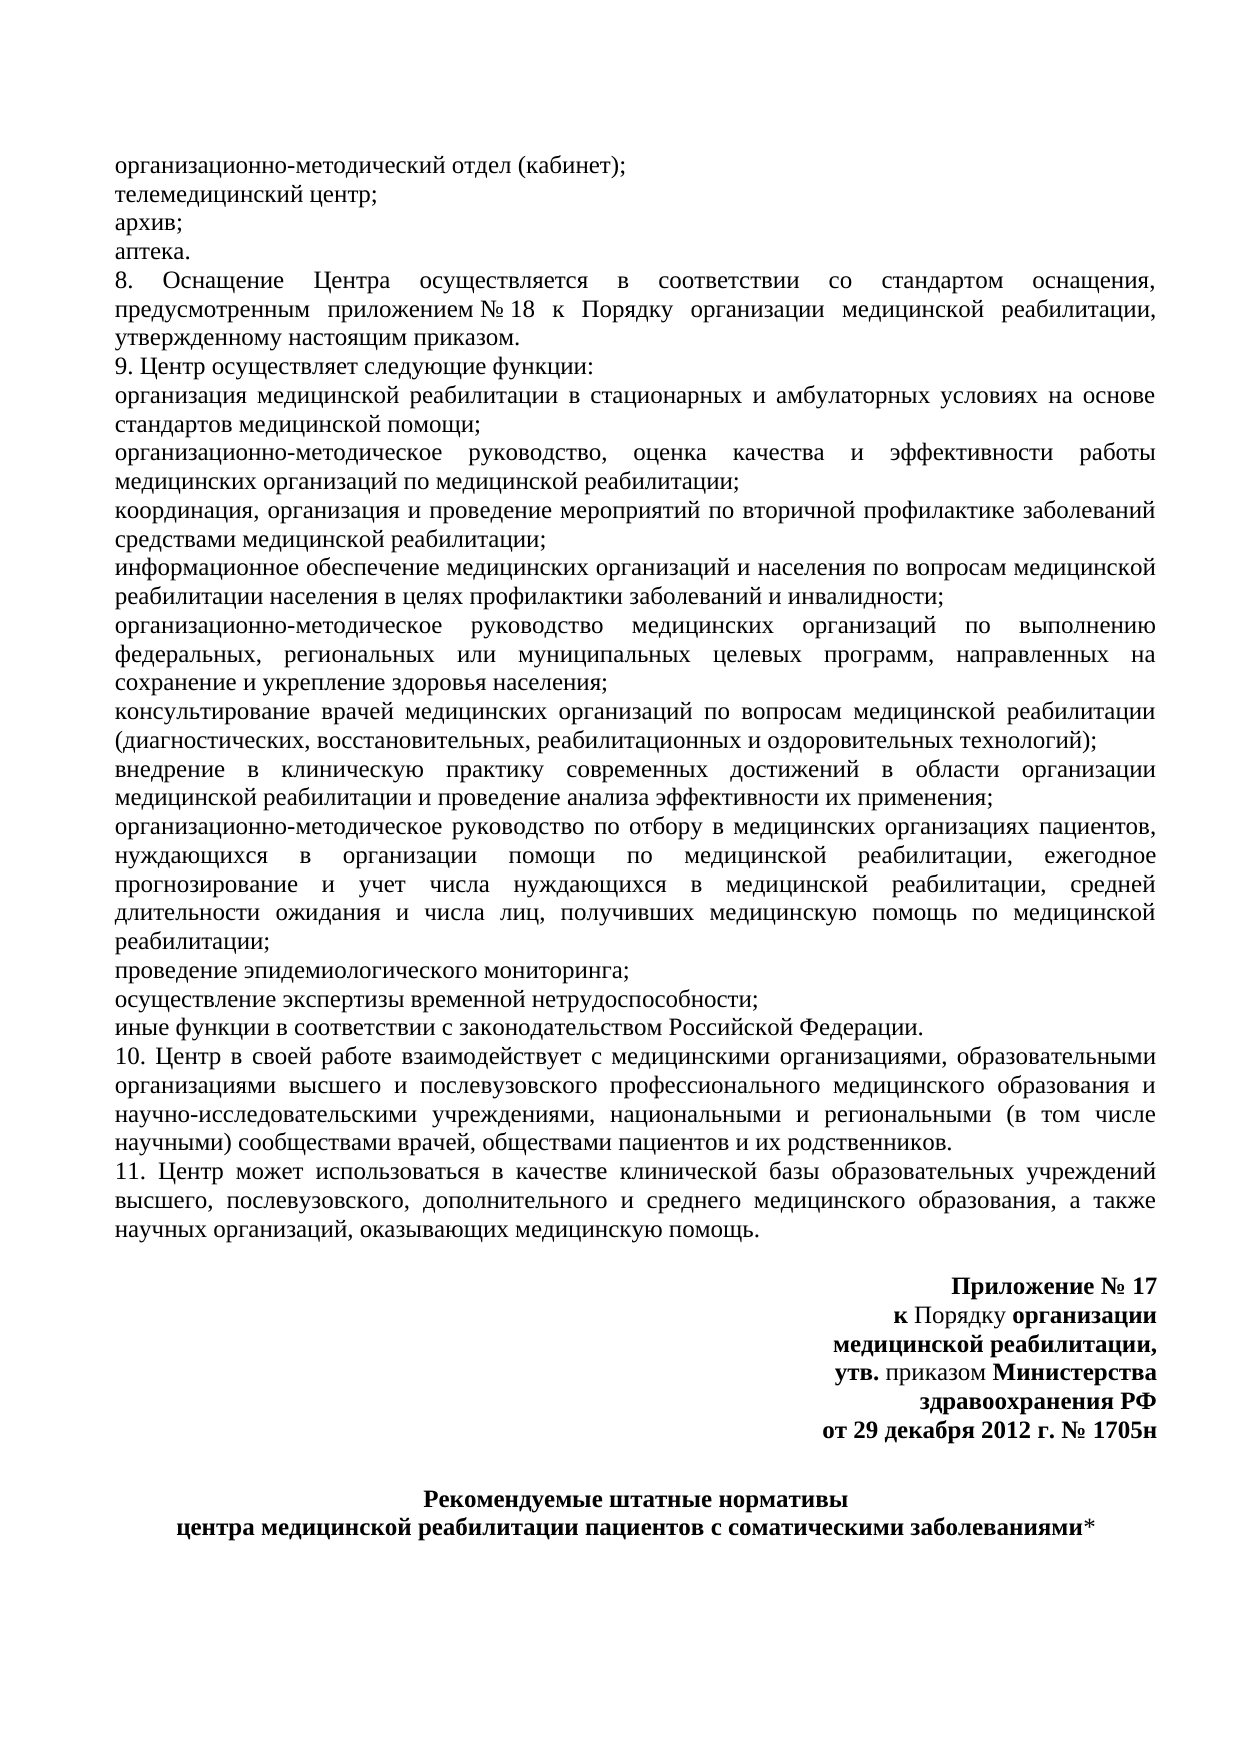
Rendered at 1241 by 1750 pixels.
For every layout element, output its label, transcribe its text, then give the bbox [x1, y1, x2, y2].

text организация медицинской реабилитации в стационарных и амбулаторных условиях на основе стандартов медицинской помощи; [114, 380, 1157, 437]
text консультирование врачей медицинских организаций по вопросам медицинской реабилитации (диагностических, восстановительных, реабилитационных и оздоровительных технологий); [114, 696, 1157, 754]
text 11. Центр может использоваться в качестве клинической базы образовательных учреждений высшего, послевузовского, дополнительного и среднего медицинского образования, а также научных организаций, оказывающих медицинскую помощь. [114, 1156, 1157, 1242]
text организационно-методическое руководство медицинских организаций по выполнению федеральных, региональных или муниципальных целевых программ, направленных на сохранение и укрепление здоровья населения; [114, 610, 1157, 696]
text 9. Центр осуществляет следующие функции: [114, 351, 1157, 380]
text организационно-методический отдел (кабинет); [114, 150, 1157, 179]
text Рекомендуемые штатные нормативы центра медицинской реабилитации пациентов с соматическими заболеваниями* [114, 1484, 1157, 1541]
text 8. Оснащение Центра осуществляется в соответствии со стандартом оснащения, предусмотренным приложением № 18 к Порядку организации медицинской реабилитации, утвержденному настоящим приказом. [114, 265, 1157, 351]
text информационное обеспечение медицинских организаций и населения по вопросам медицинской реабилитации населения в целях профилактики заболеваний и инвалидности; [114, 552, 1157, 610]
text к Порядку организации [114, 1300, 1157, 1329]
text иные функции в соответствии с законодательством Российской Федерации. [114, 1012, 1157, 1041]
text организационно-методическое руководство по отбору в медицинских организациях пациентов, нуждающихся в организации помощи по медицинской реабилитации, ежегодное прогнозирование и учет числа нуждающихся в медицинской реабилитации, средней длительности ожидания и числа лиц, получивших медицинскую помощь по медицинской реабилитации; [114, 811, 1157, 955]
text здравоохранения РФ [114, 1386, 1157, 1415]
text от 29 декабря 2012 г. № 1705н [114, 1415, 1157, 1444]
text архив; [114, 207, 1157, 236]
text проведение эпидемиологического мониторинга; [114, 955, 1157, 984]
text медицинской реабилитации, [114, 1329, 1157, 1357]
text Приложение № 17 [114, 1271, 1157, 1300]
text осуществление экспертизы временной нетрудоспособности; [114, 984, 1157, 1012]
text координация, организация и проведение мероприятий по вторичной профилактике заболеваний средствами медицинской реабилитации; [114, 495, 1157, 552]
text организационно-методическое руководство, оценка качества и эффективности работы медицинских организаций по медицинской реабилитации; [114, 437, 1157, 495]
text утв. приказом Министерства [114, 1357, 1157, 1386]
text 10. Центр в своей работе взаимодействует с медицинскими организациями, образовательными организациями высшего и послевузовского профессионального медицинского образования и научно-исследовательскими учреждениями, национальными и региональными (в том числе научными) сообществами врачей, обществами пациентов и их родственников. [114, 1041, 1157, 1156]
text телемедицинский центр; [114, 179, 1157, 207]
text внедрение в клиническую практику современных достижений в области организации медицинской реабилитации и проведение анализа эффективности их применения; [114, 754, 1157, 811]
text аптека. [114, 236, 1157, 265]
